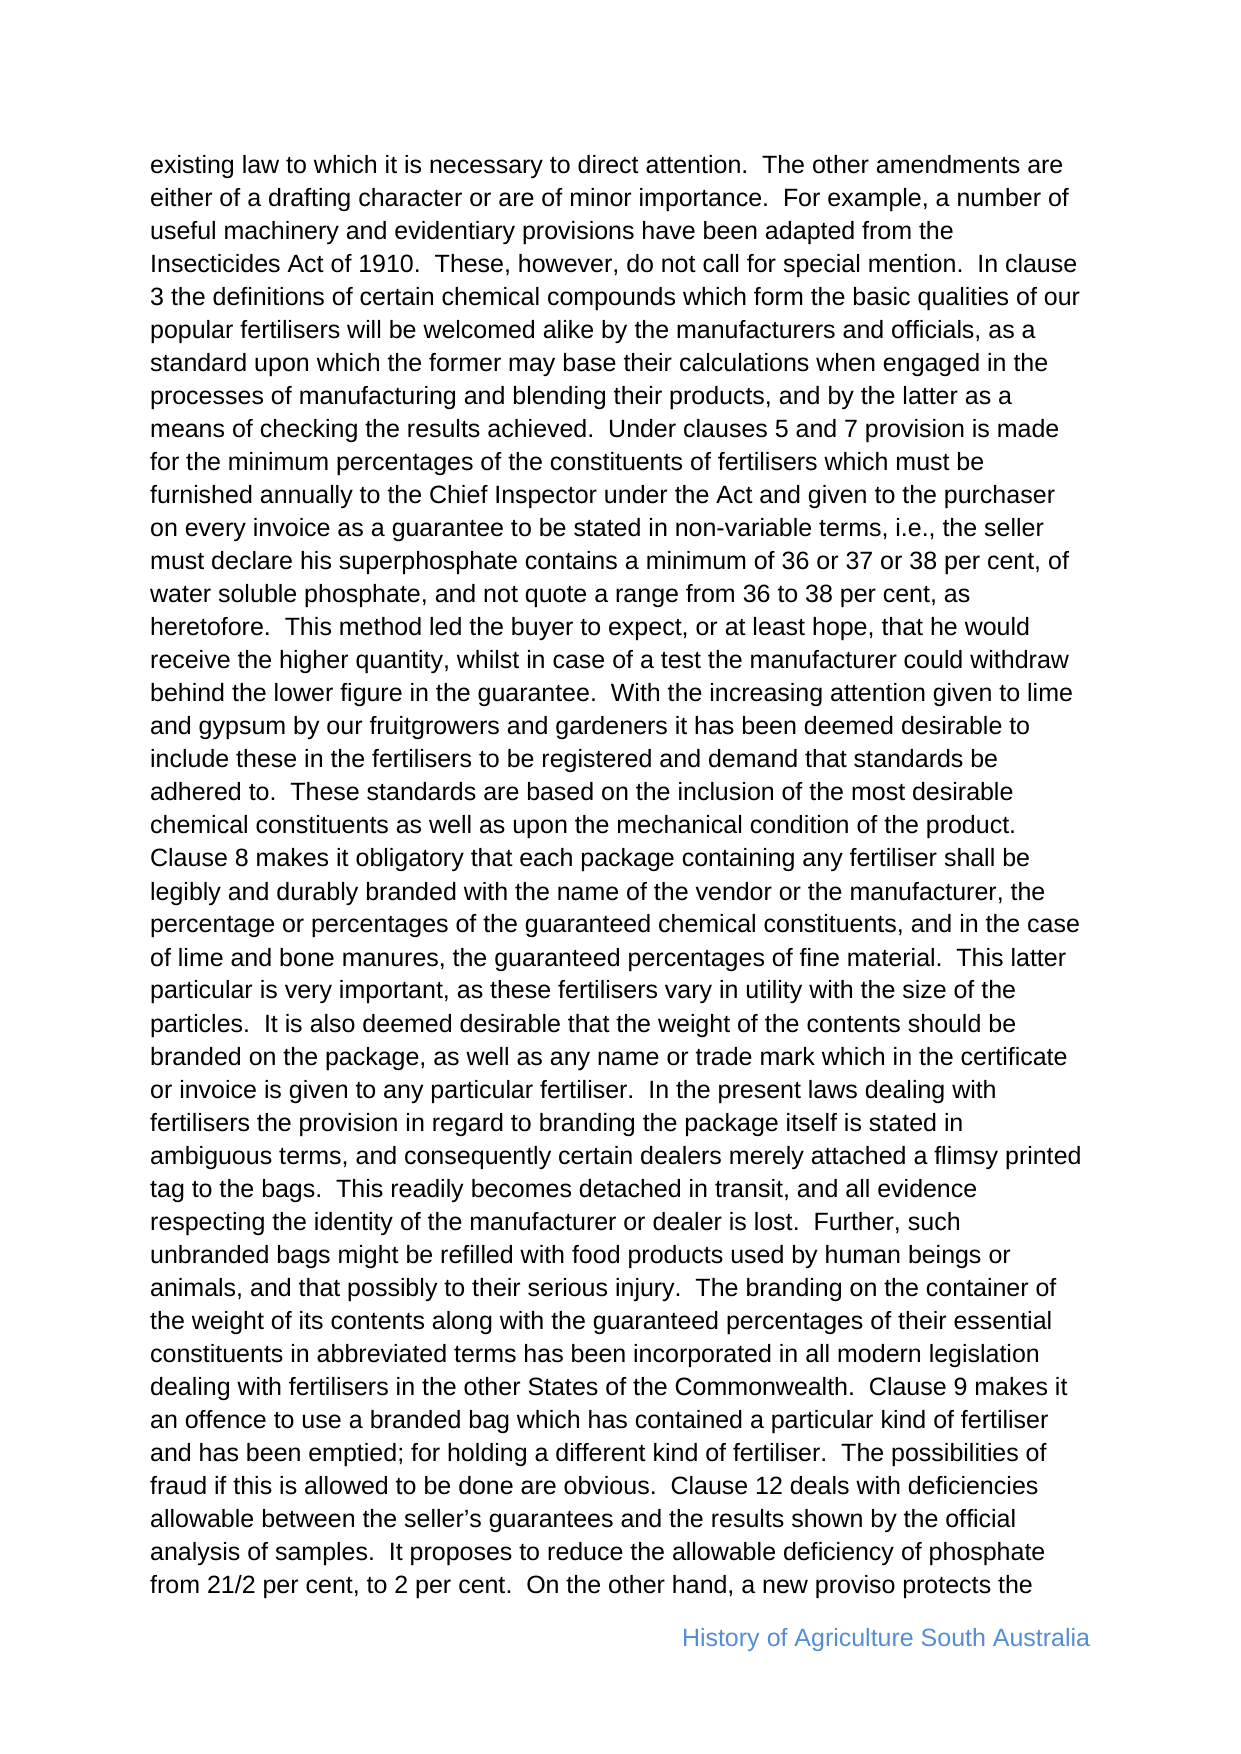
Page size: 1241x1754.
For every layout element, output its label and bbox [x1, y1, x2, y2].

text [150, 150, 1084, 1599]
